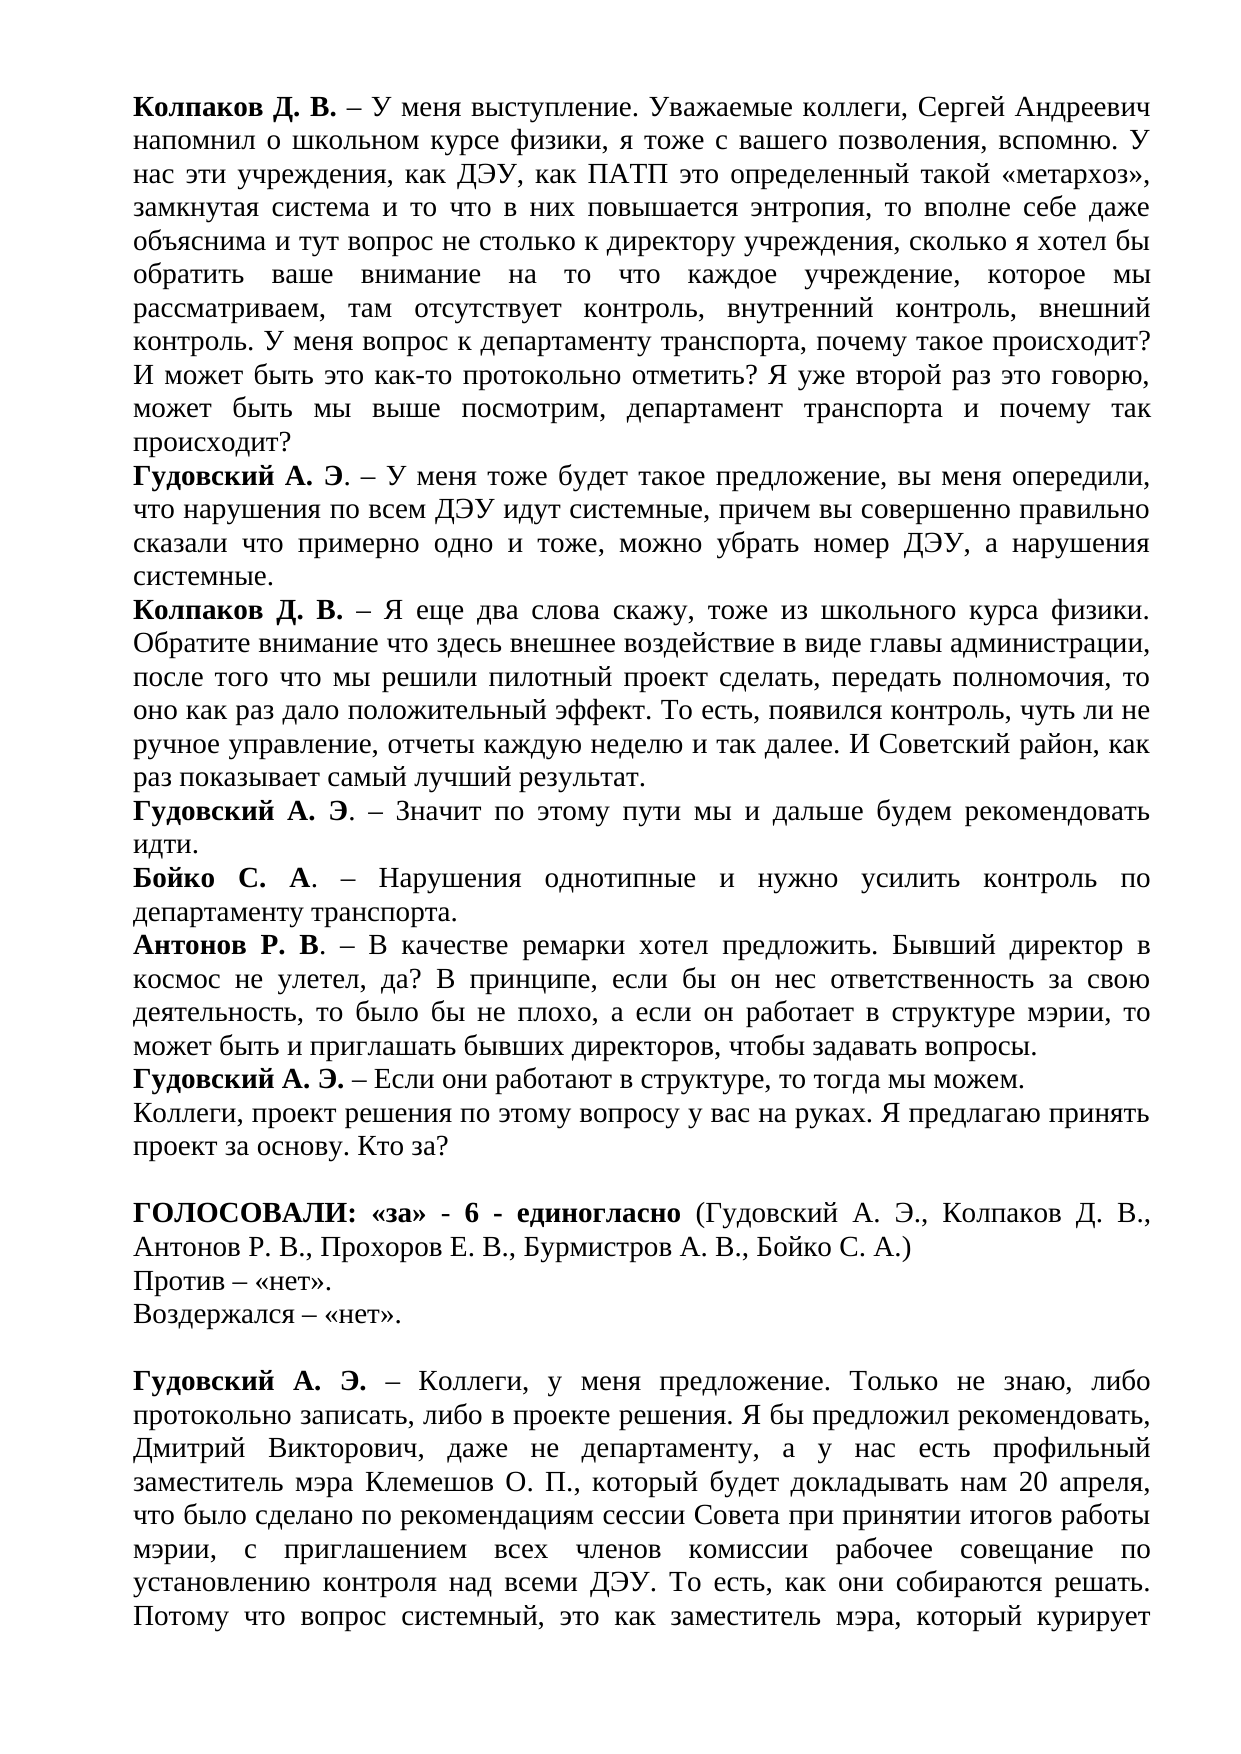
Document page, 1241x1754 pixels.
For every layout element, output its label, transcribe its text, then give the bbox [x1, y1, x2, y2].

text Против – «нет». [133, 1263, 1152, 1296]
text Колпаков Д. В. – Я еще два слова скажу, тоже из школьного курса физики. Обратите внимание что здесь внешнее воздействие в виде главы администрации, после того что мы решили пилотный проект сделать, передать полномочия, то оно как раз дало положительный эффект. То есть, появился контроль, чуть ли не ручное управление, отчеты каждую неделю и так далее. И Советский район, как раз показывает самый лучший результат. [133, 592, 1152, 793]
text Гудовский А. Э. – Значит по этому пути мы и дальше будем рекомендовать идти. [133, 793, 1152, 860]
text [133, 1363, 1152, 1632]
text Бойко С. А. – Нарушения однотипные и нужно усилить контроль по департаменту транспорта. [133, 860, 1152, 927]
text Гудовский А. Э. – У меня тоже будет такое предложение, вы меня опередили, что нарушения по всем ДЭУ идут системные, причем вы совершенно правильно сказали что примерно одно и тоже, можно убрать номер ДЭУ, а нарушения системные. [133, 458, 1152, 592]
text Антонов Р. В. – В качестве ремарки хотел предложить. Бывший директор в космос не улетел, да? В принципе, если бы он нес ответственность за свою деятельность, то было бы не плохо, а если он работает в структуре мэрии, то может быть и приглашать бывших директоров, чтобы задавать вопросы. [133, 927, 1152, 1061]
text Гудовский А. Э. – Если они работают в структуре, то тогда мы можем. [133, 1061, 1152, 1095]
text Колпаков Д. В. – У меня выступление. Уважаемые коллеги, Сергей Андреевич напомнил о школьном курсе физики, я тоже с вашего позволения, вспомню. У нас эти учреждения, как ДЭУ, как ПАТП это определенный такой «метархоз», замкнутая система и то что в них повышается энтропия, то вполне себе даже объяснима и тут вопрос не столько к директору учреждения, сколько я хотел бы обратить ваше внимание на то что каждое учреждение, которое мы рассматриваем, там отсутствует контроль, внутренний контроль, внешний контроль. У меня вопрос к департаменту транспорта, почему такое происходит? И может быть это как-то протокольно отметить? Я уже второй раз это говорю, может быть мы выше посмотрим, департамент транспорта и почему так происходит? [133, 89, 1152, 458]
text Воздержался – «нет». [133, 1296, 1152, 1330]
text ГОЛОСОВАЛИ: «за» - 6 - единогласно (Гудовский А. Э., Колпаков Д. В., Антонов Р. В., Прохоров Е. В., Бурмистров А. В., Бойко С. А.) [133, 1196, 1152, 1263]
text Коллеги, проект решения по этому вопросу у вас на руках. Я предлагаю принять проект за основу. Кто за? [133, 1095, 1152, 1162]
